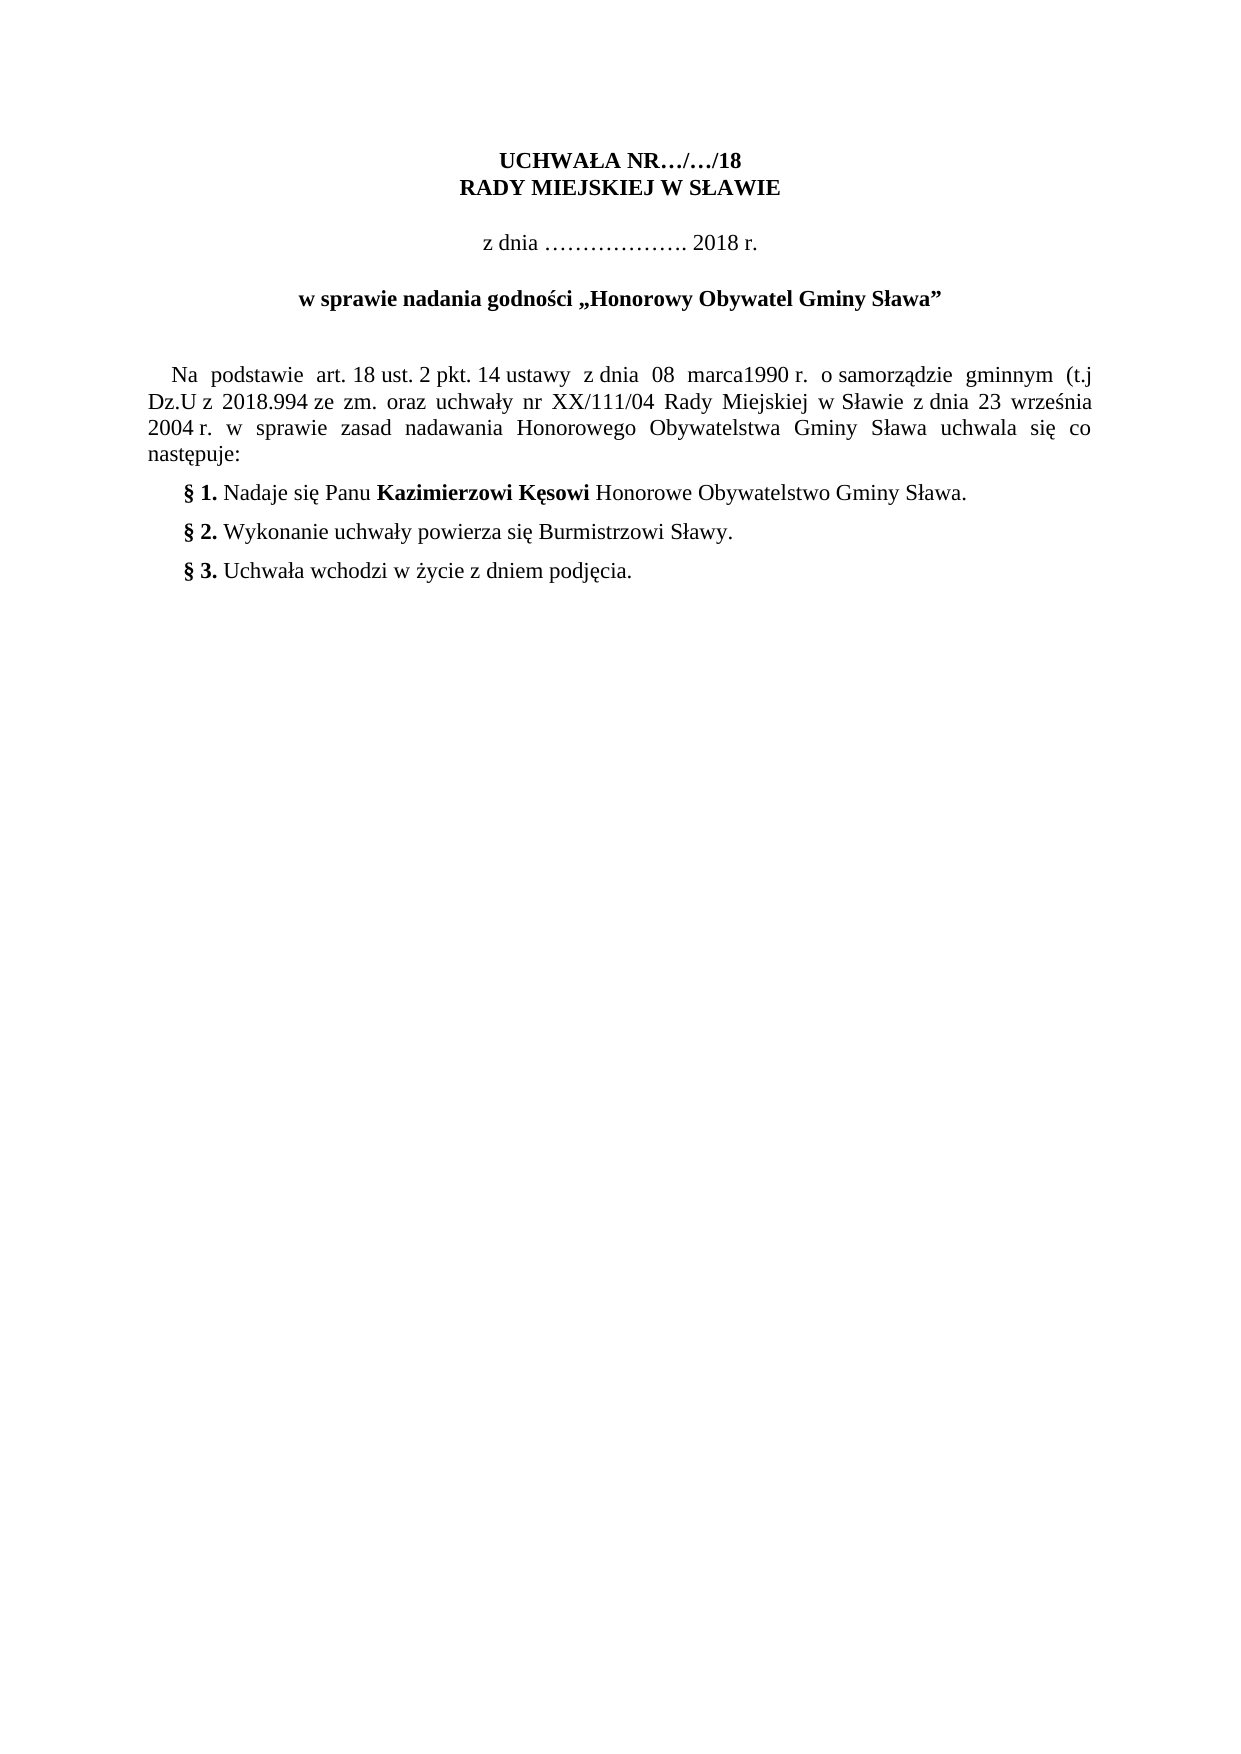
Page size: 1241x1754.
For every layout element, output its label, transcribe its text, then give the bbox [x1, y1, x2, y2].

text w sprawie nadania godności „Honorowy Obywatel Gminy Sława” [148, 285, 1093, 311]
text § 3. Uchwała wchodzi w życie z dniem podjęcia. [148, 557, 1093, 583]
text Uchwała Nr…/…/18 Rady Miejskiej w Sławie [148, 148, 1093, 200]
text § 1. Nadaje się Panu Kazimierzowi Kęsowi Honorowe Obywatelstwo Gminy Sława. [148, 479, 1093, 506]
text § 2. Wykonanie uchwały powierza się Burmistrzowi Sławy. [148, 518, 1093, 544]
text Na podstawie art. 18 ust. 2 pkt. 14 ustawy z dnia 08 marca1990 r. o samorządzie gminnym (t.j Dz.U z 2018.994 ze zm. oraz uchwały nr XX/111/04 Rady Miejskiej w Sławie z dnia 23 września 2004 r. w sprawie zasad nadawania Honorowego Obywatelstwa Gminy Sława uchwala się co następuje: [148, 361, 1093, 467]
text z dnia ………………. 2018 r. [148, 229, 1093, 256]
